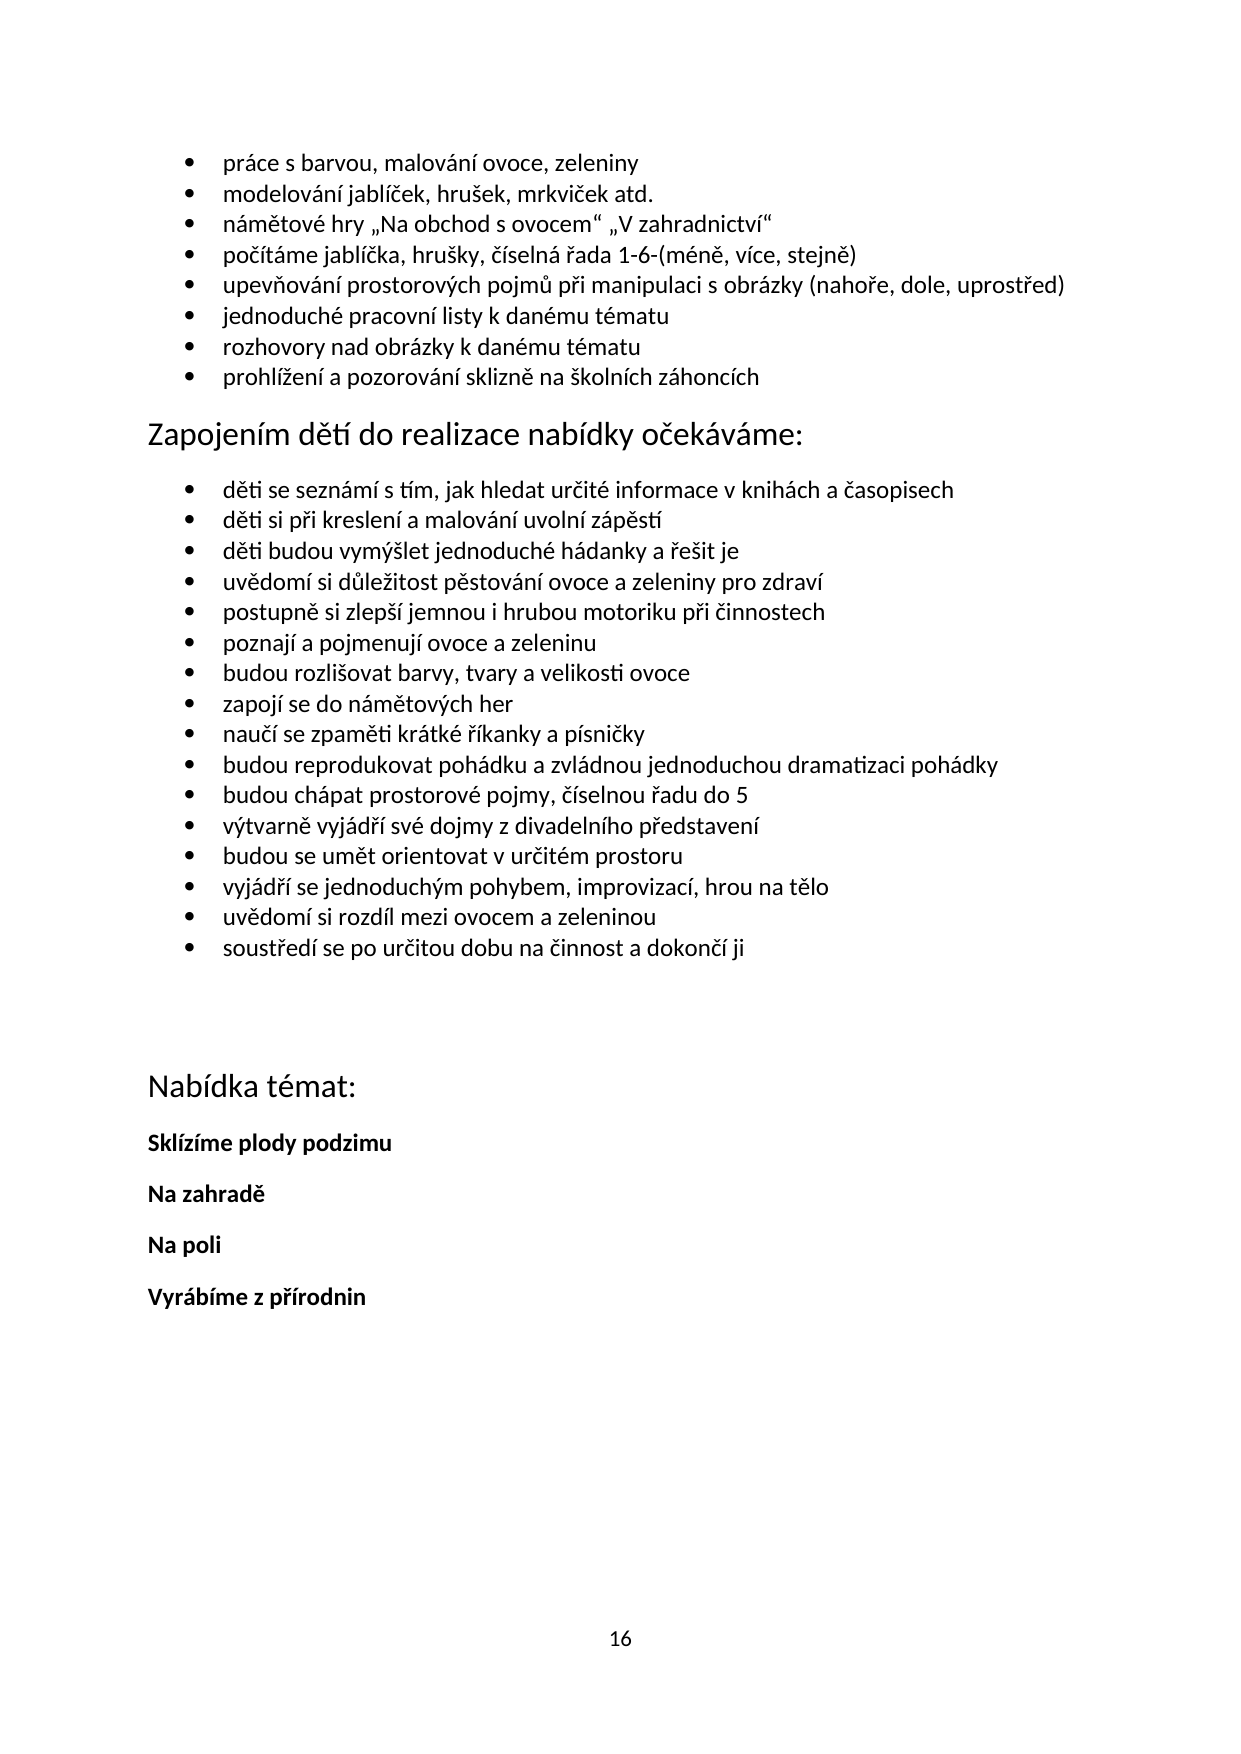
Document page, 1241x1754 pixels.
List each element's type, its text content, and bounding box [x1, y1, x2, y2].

text Sklízíme plody podzimu [148, 1127, 1093, 1157]
list děti se seznámí s tím, jak hledat určité informace v knihách a časopisech [185, 474, 1093, 505]
list výtvarně vyjádří své dojmy z divadelního představení [185, 810, 1093, 840]
list práce s barvou, malování ovoce, zeleniny [185, 148, 1093, 178]
list postupně si zlepší jemnou i hrubou motoriku při činnostech [185, 596, 1093, 627]
list budou se umět orientovat v určitém prostoru [185, 840, 1093, 871]
text Nabídka témat: [148, 1065, 1093, 1106]
list děti budou vymýšlet jednoduché hádanky a řešit je [185, 535, 1093, 566]
list soustředí se po určitou dobu na činnost a dokončí ji [185, 932, 1093, 962]
text Vyrábíme z přírodnin [148, 1281, 1093, 1311]
list budou rozlišovat barvy, tvary a velikosti ovoce [185, 657, 1093, 688]
list modelování jablíček, hrušek, mrkviček atd. [185, 178, 1093, 209]
list děti si při kreslení a malování uvolní zápěstí [185, 505, 1093, 535]
list uvědomí si rozdíl mezi ovocem a zeleninou [185, 901, 1093, 932]
list budou reprodukovat pohádku a zvládnou jednoduchou dramatizaci pohádky [185, 749, 1093, 779]
list počítáme jablíčka, hrušky, číselná řada 1-6-(méně, více, stejně) [185, 239, 1093, 270]
list budou chápat prostorové pojmy, číselnou řadu do 5 [185, 779, 1093, 810]
list upevňování prostorových pojmů při manipulaci s obrázky (nahoře, dole, uprostřed) [185, 270, 1093, 300]
list jednoduché pracovní listy k danému tématu [185, 300, 1093, 331]
list námětové hry „Na obchod s ovocem“ „V zahradnictví“ [185, 209, 1093, 239]
list uvědomí si důležitost pěstování ovoce a zeleniny pro zdraví [185, 566, 1093, 596]
list poznají a pojmenují ovoce a zeleninu [185, 627, 1093, 657]
list vyjádří se jednoduchým pohybem, improvizací, hrou na tělo [185, 871, 1093, 901]
text Na zahradě [148, 1178, 1093, 1209]
list zapojí se do námětových her [185, 688, 1093, 718]
text Zapojením dětí do realizace nabídky očekáváme: [148, 413, 1093, 453]
list rozhovory nad obrázky k danému tématu [185, 331, 1093, 361]
list naučí se zpaměti krátké říkanky a písničky [185, 718, 1093, 749]
list prohlížení a pozorování sklizně na školních záhoncích [185, 361, 1093, 392]
text Na poli [148, 1229, 1093, 1260]
